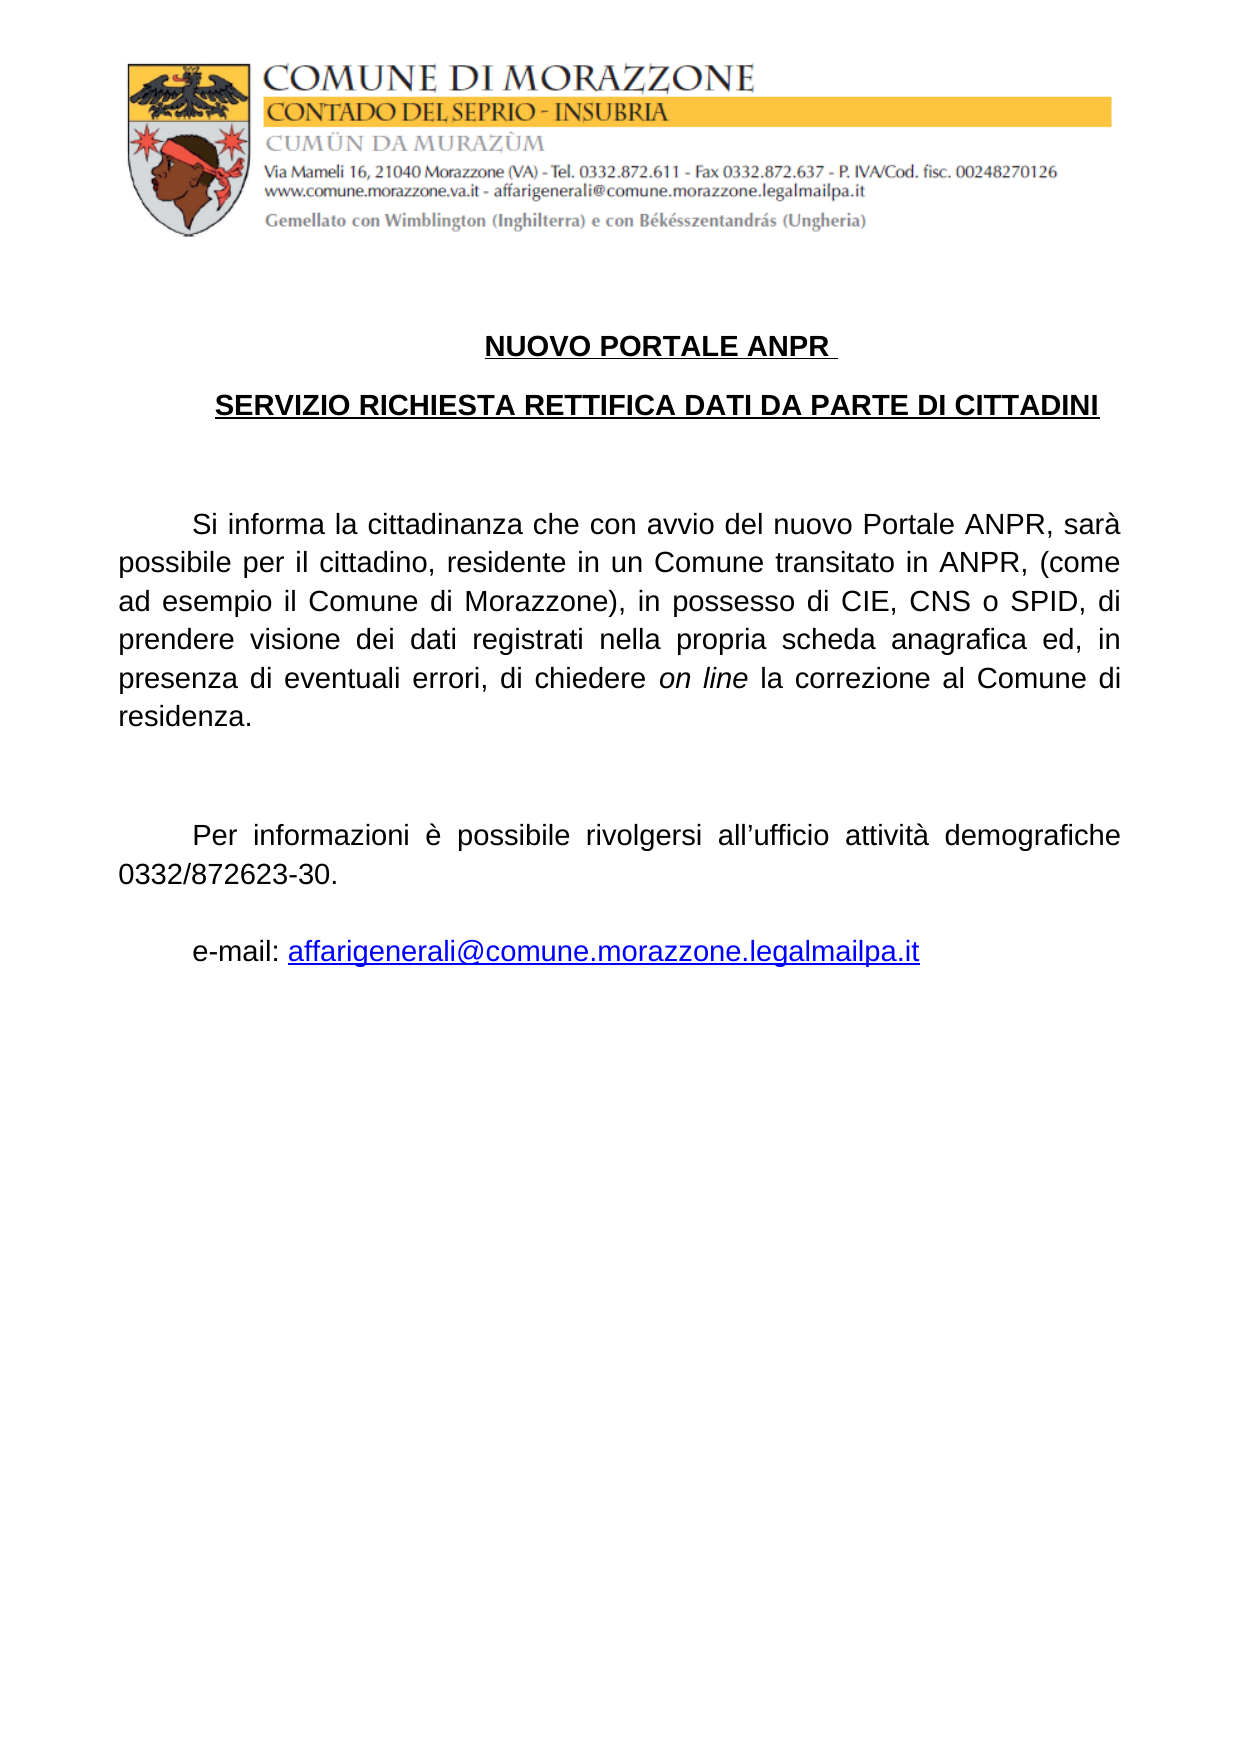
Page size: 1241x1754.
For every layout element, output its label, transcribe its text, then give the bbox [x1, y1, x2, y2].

text e-mail: affarigenerali@comune.morazzone.legalmailpa.it [118, 934, 1122, 967]
picture [118, 44, 1123, 272]
text NUOVO PORTALE ANPR [118, 329, 1122, 362]
text Per informazioni è possibile rivolgersi all’ufficio attività demografiche 0332/872623-30. [118, 818, 1122, 890]
text SERVIZIO RICHIESTA RETTIFICA DATI DA PARTE DI CITTADINI [118, 388, 1122, 422]
text Si informa la cittadinanza che con avvio del nuovo Portale ANPR, sarà possibile per il cittadino, residente in un Comune transitato in ANPR, (come ad esempio il Comune di Morazzone), in possesso di CIE, CNS o SPID, di prendere visione dei dati registrati nella propria scheda anagrafica ed, in presenza di eventuali errori, di chiedere on line la correzione al Comune di residenza. [118, 507, 1122, 733]
